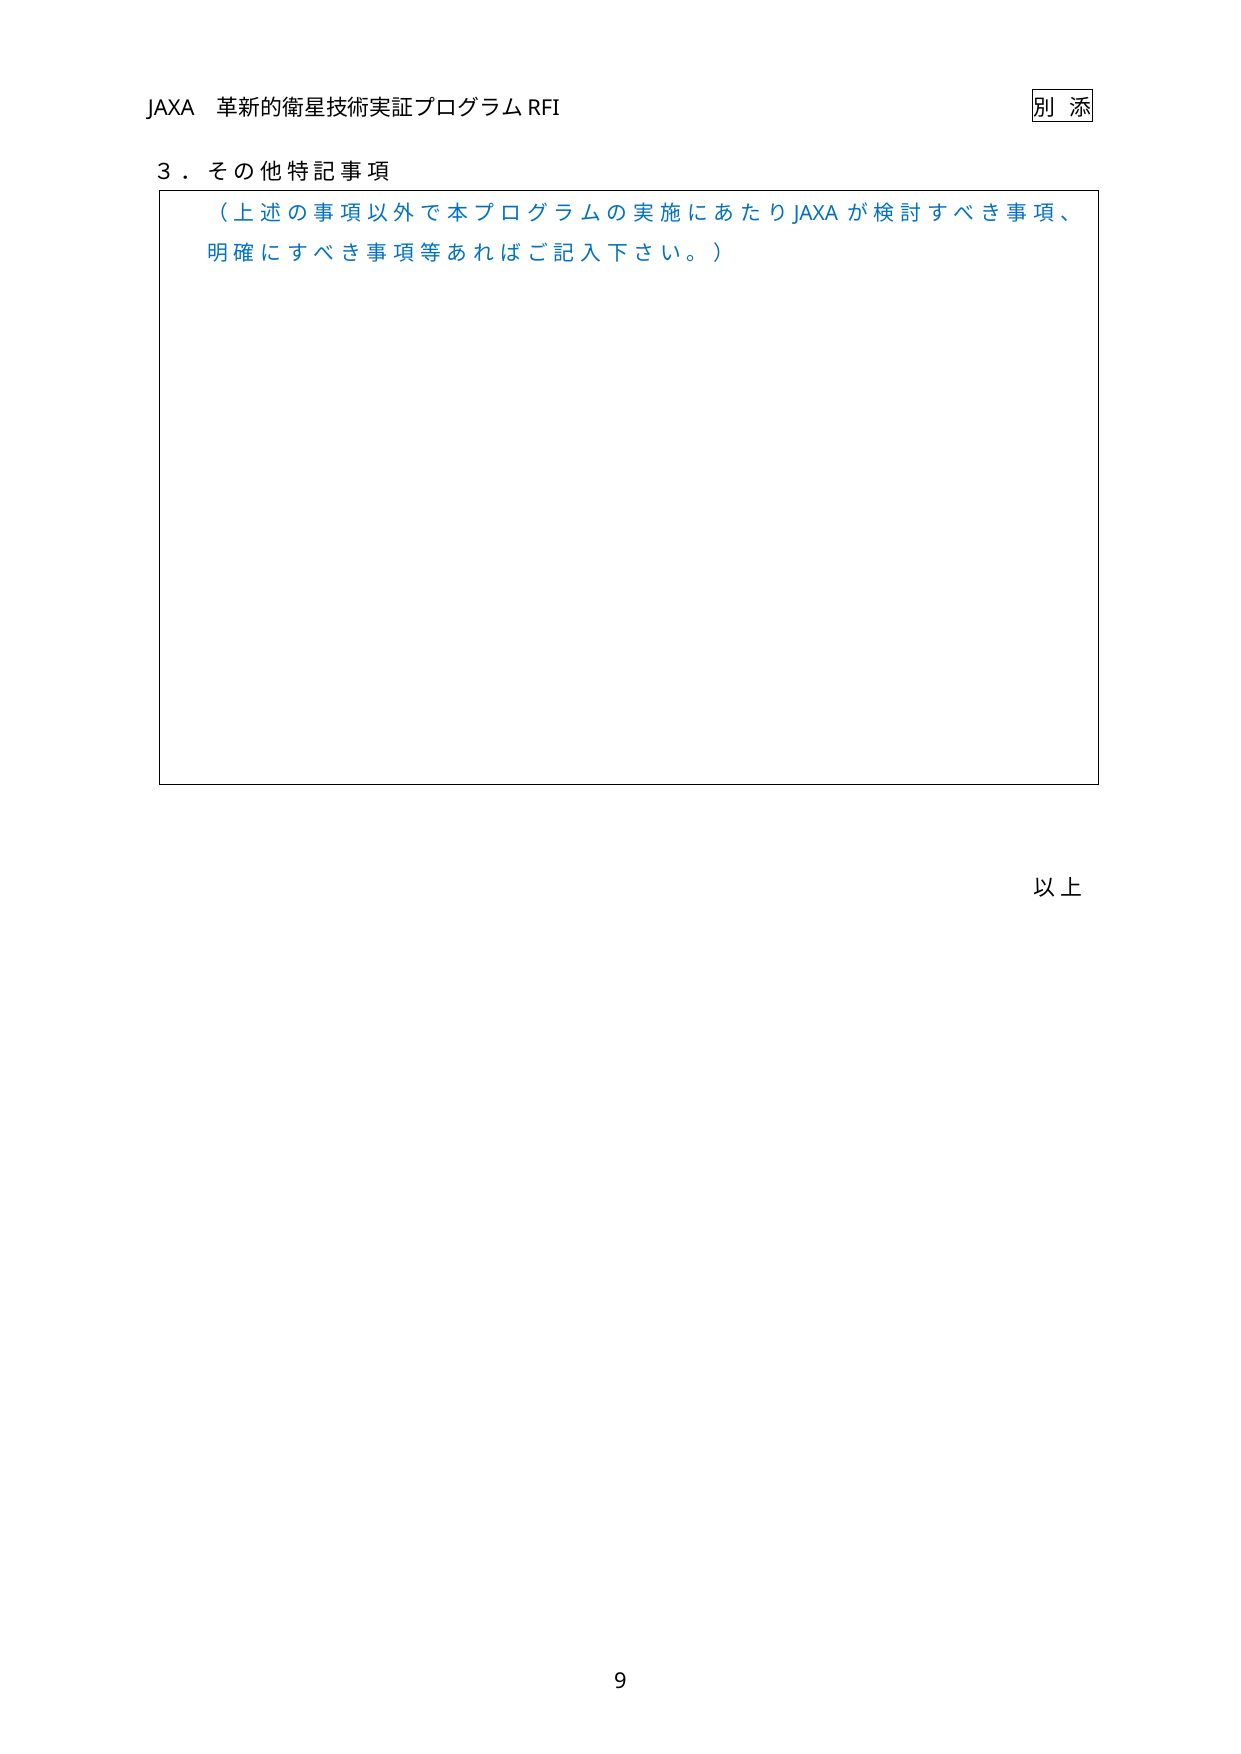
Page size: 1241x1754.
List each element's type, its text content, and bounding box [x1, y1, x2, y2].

table_header （上述の事項以外で本プログラムの実施にあたりJAXAが検討すべき事項、明確にすべき事項等あればご記入下さい。） [160, 191, 1098, 784]
text ３．その他特記事項 [153, 149, 951, 190]
text 以上 [153, 866, 1087, 906]
